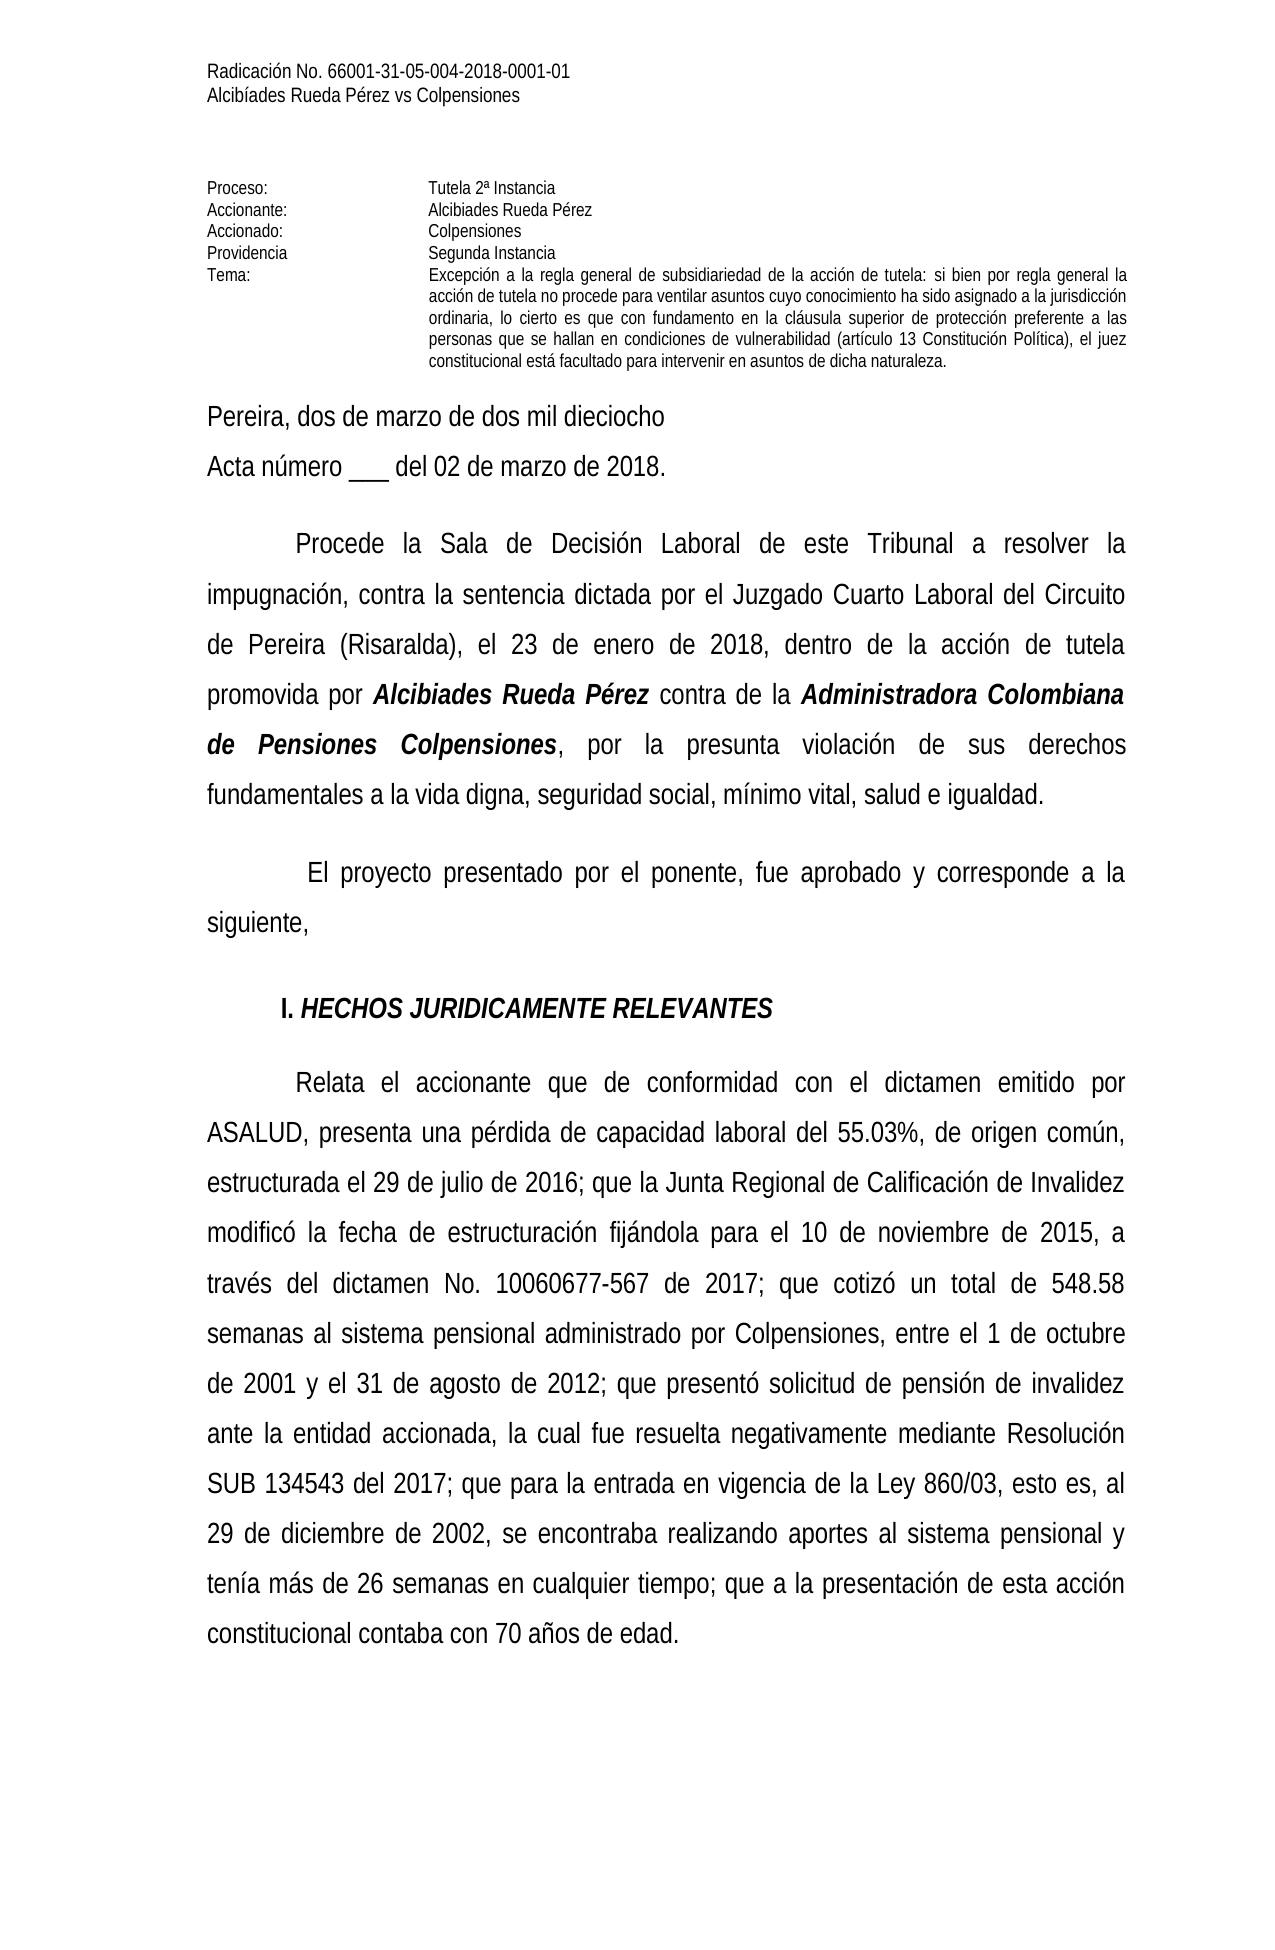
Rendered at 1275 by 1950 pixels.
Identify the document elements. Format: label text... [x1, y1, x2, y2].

text Proceso: Tutela 2ª Instancia [207, 177, 1127, 199]
text Pereira, dos de marzo de dos mil dieciocho [207, 399, 1127, 432]
text Accionado: Colpensiones [207, 220, 1127, 242]
text I. HECHOS JURIDICAMENTE RELEVANTES [207, 991, 1127, 1024]
text Accionante: Alcibiades Rueda Pérez [207, 199, 1127, 220]
text Providencia Segunda Instancia [207, 242, 1127, 263]
text Tema: Excepción a la regla general de subsidiariedad de la acción de tutela: si bien por regla general la acción de tutela no procede para ventilar asuntos cuyo conocimiento ha sido asignado a la jurisdicción ordinaria, lo cierto es que con fundamento en la cláusula superior de protección preferente a las personas que se hallan en condiciones de vulnerabilidad (artículo 13 Constitución Política), el juez constitucional está facultado para intervenir en asuntos de dicha naturaleza. [207, 263, 1127, 371]
subtitle Acta número ___ del 02 de marzo de 2018. [207, 449, 1127, 482]
text El proyecto presentado por el ponente, fue aprobado y corresponde a la siguiente, [207, 855, 1127, 938]
text Procede la Sala de Decisión Laboral de este Tribunal a resolver la impugnación, contra la sentencia dictada por el Juzgado Cuarto Laboral del Circuito de Pereira (Risaralda), el 23 de enero de 2018, dentro de la acción de tutela promovida por Alcibiades Rueda Pérez contra de la Administradora Colombiana de Pensiones Colpensiones, por la presunta violación de sus derechos fundamentales a la vida digna, seguridad social, mínimo vital, salud e igualdad. [207, 527, 1127, 811]
text Relata el accionante que de conformidad con el dictamen emitido por ASALUD, presenta una pérdida de capacidad laboral del 55.03%, de origen común, estructurada el 29 de julio de 2016; que la Junta Regional de Calificación de Invalidez modificó la fecha de estructuración fijándola para el 10 de noviembre de 2015, a través del dictamen No. 10060677-567 de 2017; que cotizó un total de 548.58 semanas al sistema pensional administrado por Colpensiones, entre el 1 de octubre de 2001 y el 31 de agosto de 2012; que presentó solicitud de pensión de invalidez ante la entidad accionada, la cual fue resuelta negativamente mediante Resolución SUB 134543 del 2017; que para la entrada en vigencia de la Ley 860/03, esto es, al 29 de diciembre de 2002, se encontraba realizando aportes al sistema pensional y tenía más de 26 semanas en cualquier tiempo; que a la presentación de esta acción constitucional contaba con 70 años de edad. [207, 1065, 1127, 1650]
